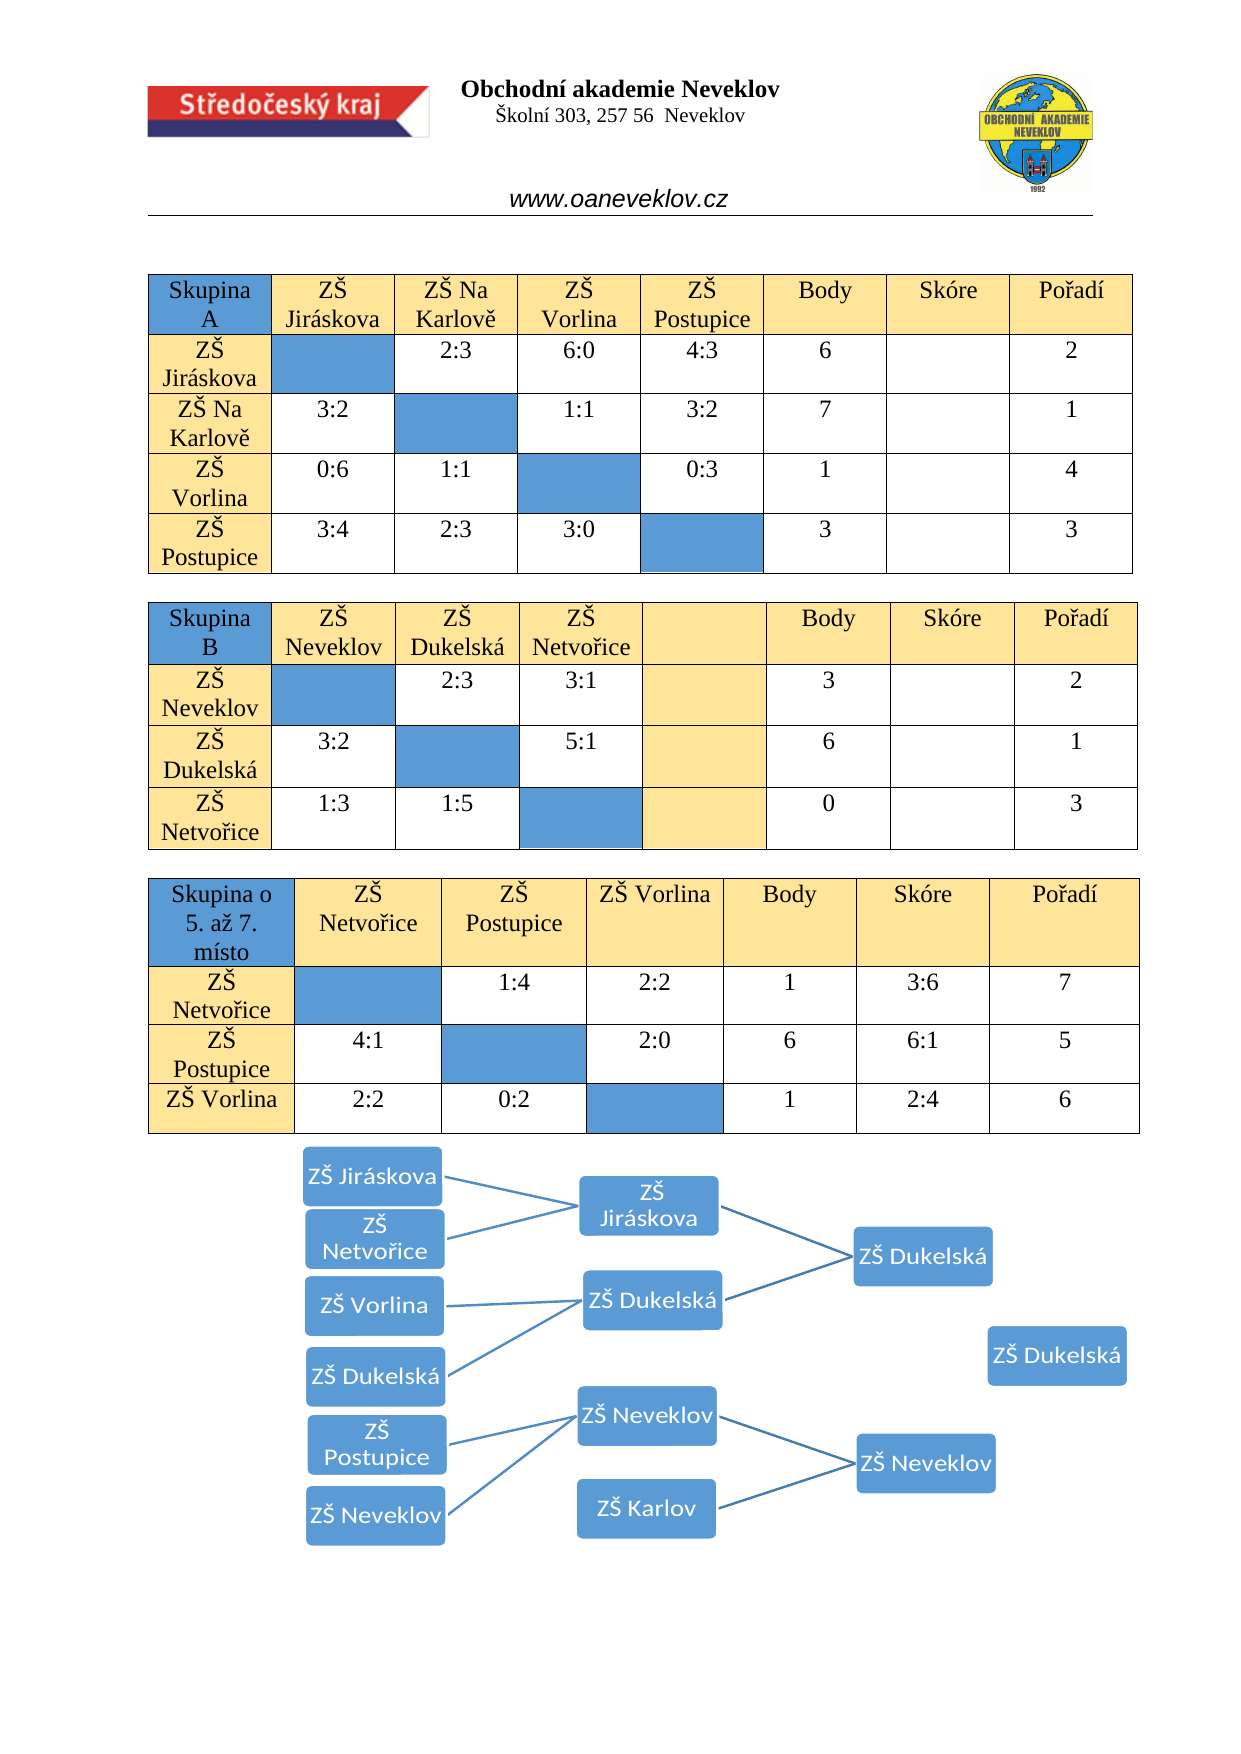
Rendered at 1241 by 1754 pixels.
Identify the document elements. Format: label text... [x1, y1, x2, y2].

table_cell 6 [724, 1025, 856, 1083]
table_cell [887, 454, 1009, 513]
table_cell 5 [990, 1025, 1139, 1083]
table_cell 6 [764, 335, 886, 393]
table_header Body [767, 603, 890, 664]
table_cell [643, 726, 766, 787]
table_header ZŠ Neveklov [272, 603, 395, 664]
table_cell 0:3 [641, 454, 763, 513]
table_header Skóre [857, 879, 989, 966]
table_cell 3 [1010, 514, 1132, 572]
table_cell 2:3 [396, 665, 519, 725]
table_cell 0:6 [272, 454, 394, 513]
table_cell ZŠ Neveklov [149, 665, 271, 725]
table_cell 1 [764, 454, 886, 513]
table_cell ZŠ Jiráskova [149, 335, 271, 393]
table_header Body [764, 275, 886, 334]
picture [979, 74, 1093, 192]
table_cell 4:3 [641, 335, 763, 393]
picture [147, 86, 431, 139]
table_cell ZŠ Postupice [149, 514, 271, 572]
table_cell [641, 514, 763, 572]
table_header Skóre [891, 603, 1014, 664]
table_cell [295, 967, 441, 1024]
table_header Body [724, 879, 856, 966]
table_cell 1 [1015, 726, 1137, 787]
table_cell 3:2 [272, 726, 395, 787]
table_cell 5:1 [520, 726, 642, 787]
table_header ZŠ Dukelská [396, 603, 519, 664]
table_header ZŠ Postupice [641, 275, 763, 334]
table_header Skupina B [149, 603, 271, 664]
table_cell 3 [767, 665, 890, 725]
table_cell [272, 335, 394, 393]
table_cell 2:3 [395, 514, 517, 572]
table_cell 2 [1010, 335, 1132, 393]
table_header Skóre [887, 275, 1009, 334]
table_cell ZŠ Vorlina [149, 1084, 294, 1133]
table_cell 3:0 [518, 514, 640, 572]
table_cell ZŠ Na Karlově [149, 394, 271, 453]
table_cell [520, 788, 642, 848]
table_header ZŠ Vorlina [587, 879, 723, 966]
table_cell 3:1 [520, 665, 642, 725]
table_cell 2:2 [587, 967, 723, 1024]
table_cell 2:4 [857, 1084, 989, 1133]
table_cell 0:2 [442, 1084, 586, 1133]
table_cell [442, 1025, 586, 1083]
table_cell [887, 335, 1009, 393]
table_header ZŠ Netvořice [295, 879, 441, 966]
table_header [643, 603, 766, 664]
table_cell 0 [767, 788, 890, 848]
table_cell 3:2 [641, 394, 763, 453]
table_cell [891, 788, 1014, 848]
table_cell 4:1 [295, 1025, 441, 1083]
table_header ZŠ Postupice [442, 879, 586, 966]
table_header Skupina A [149, 275, 271, 334]
table_cell [518, 454, 640, 513]
table_cell 7 [764, 394, 886, 453]
table_header ZŠ Vorlina [518, 275, 640, 334]
table_cell 1:5 [396, 788, 519, 848]
table_cell [396, 726, 519, 787]
table_cell 1:4 [442, 967, 586, 1024]
table_cell [887, 394, 1009, 453]
table_cell [587, 1084, 723, 1133]
table_cell [643, 788, 766, 848]
table_cell ZŠ Netvořice [149, 967, 294, 1024]
table_cell [891, 726, 1014, 787]
table_cell [891, 665, 1014, 725]
table_cell 2:0 [587, 1025, 723, 1083]
table_header Pořadí [1015, 603, 1137, 664]
table_cell 7 [990, 967, 1139, 1024]
table_header Skupina o 5. až 7. místo [149, 879, 294, 966]
table_header ZŠ Netvořice [520, 603, 642, 664]
table_cell 4 [1010, 454, 1132, 513]
table_cell 1:1 [518, 394, 640, 453]
table_cell [395, 394, 517, 453]
table_cell 2:2 [295, 1084, 441, 1133]
table_cell 2:3 [395, 335, 517, 393]
table_cell 3:4 [272, 514, 394, 572]
table_cell 3 [764, 514, 886, 572]
table_cell 2 [1015, 665, 1137, 725]
table_cell 6:0 [518, 335, 640, 393]
table_header ZŠ Na Karlově [395, 275, 517, 334]
table_cell [887, 514, 1009, 572]
table_cell 1:1 [395, 454, 517, 513]
table_cell [272, 665, 395, 725]
table_cell ZŠ Dukelská [149, 726, 271, 787]
table_cell [643, 665, 766, 725]
table_cell 3:2 [272, 394, 394, 453]
table_cell 6 [767, 726, 890, 787]
table_header Pořadí [990, 879, 1139, 966]
table_cell ZŠ Netvořice [149, 788, 271, 848]
table_cell 6:1 [857, 1025, 989, 1083]
table_cell 6 [990, 1084, 1139, 1133]
table_cell 1 [724, 1084, 856, 1133]
table_cell ZŠ Postupice [149, 1025, 294, 1083]
table_cell ZŠ Vorlina [149, 454, 271, 513]
table_cell 3 [1015, 788, 1137, 848]
table_cell 3:6 [857, 967, 989, 1024]
table_cell 1 [1010, 394, 1132, 453]
table_cell 1 [724, 967, 856, 1024]
table_cell 1:3 [272, 788, 395, 848]
table_header ZŠ Jiráskova [272, 275, 394, 334]
table_header Pořadí [1010, 275, 1132, 334]
